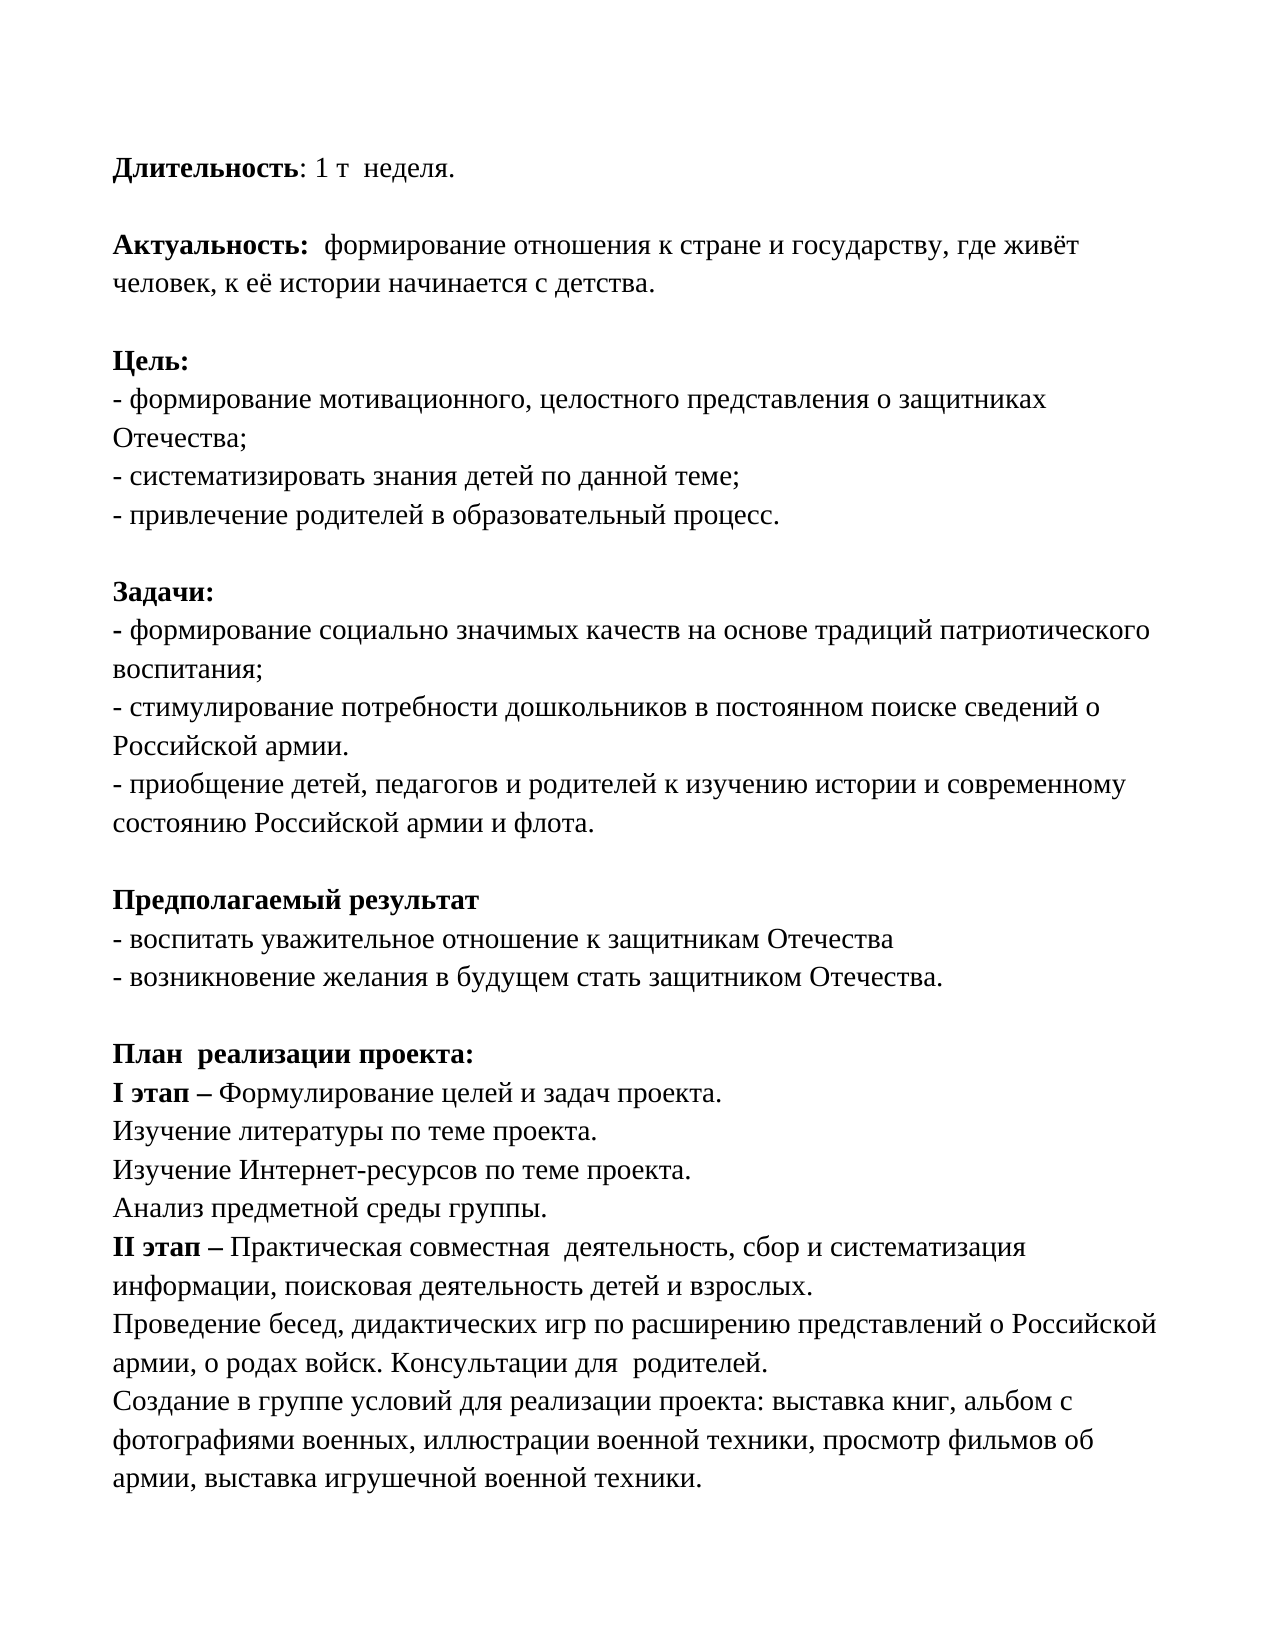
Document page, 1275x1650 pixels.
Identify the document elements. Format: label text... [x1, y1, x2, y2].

text - приобщение детей, педагогов и родителей к изучению истории и современному состоянию Российской армии и флота. [112, 767, 1162, 839]
text Актуальность: формирование отношения к стране и государству, где живёт человек, к её истории начинается с детства. [112, 227, 1162, 299]
text - систематизировать знания детей по данной теме; [112, 458, 1162, 492]
text - формирование мотивационного, целостного представления о защитниках Отечества; [112, 381, 1162, 453]
text - воспитать уважительное отношение к защитникам Отечества [112, 921, 1162, 954]
text Анализ предметной среды группы. [112, 1191, 1162, 1224]
text - формирование социально значимых качеств на основе традиций патриотического воспитания; [112, 612, 1162, 684]
text Длительность: 1 т неделя. [112, 150, 1162, 183]
text - возникновение желания в будущем стать защитником Отечества. [112, 959, 1162, 993]
text Цель: [112, 343, 1162, 376]
text Создание в группе условий для реализации проекта: выставка книг, альбом с фотографиями военных, иллюстрации военной техники, просмотр фильмов об армии, выставка игрушечной военной техники. [112, 1383, 1162, 1494]
text Изучение Интернет-ресурсов по теме проекта. [112, 1152, 1162, 1186]
text План реализации проекта: [112, 1036, 1162, 1070]
text Изучение литературы по теме проекта. [112, 1113, 1162, 1147]
text Проведение бесед, дидактических игр по расширению представлений о Российской армии, о родах войск. Консультации для родителей. [112, 1306, 1162, 1378]
text Задачи: [112, 574, 1162, 607]
text Предполагаемый результат [112, 882, 1162, 916]
text II этап – Практическая совместная деятельность, сбор и систематизация информации, поисковая деятельность детей и взрослых. [112, 1229, 1162, 1301]
text I этап – Формулирование целей и задач проекта. [112, 1075, 1162, 1108]
text - привлечение родителей в образовательный процесс. [112, 497, 1162, 530]
text - стимулирование потребности дошкольников в постоянном поиске сведений о Российской армии. [112, 689, 1162, 762]
